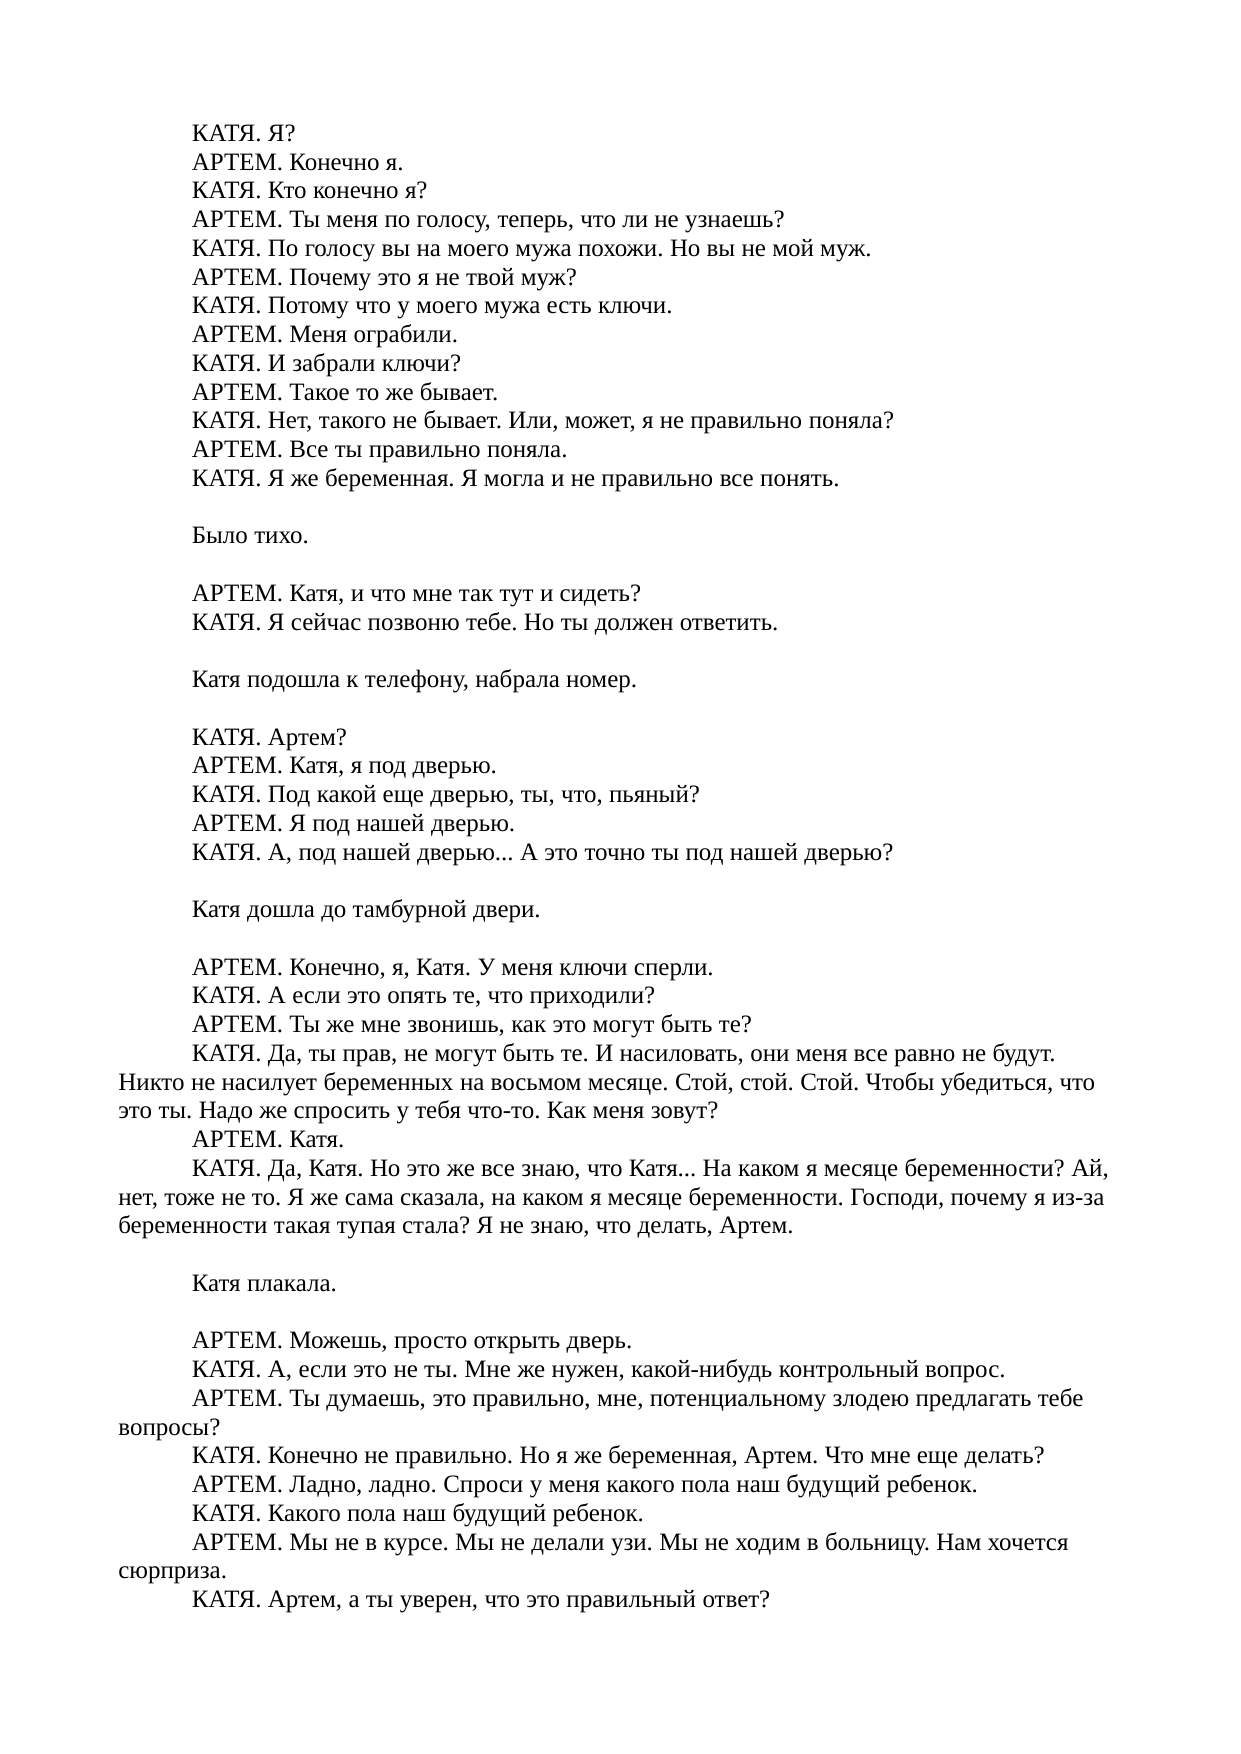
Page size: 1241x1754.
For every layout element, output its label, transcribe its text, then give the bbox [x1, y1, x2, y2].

text КАТЯ. Я? [118, 118, 1122, 147]
text КАТЯ. Какого пола наш будущий ребенок. [118, 1498, 1122, 1527]
text КАТЯ. Конечно не правильно. Но я же беременная, Артем. Что мне еще делать? [118, 1441, 1122, 1469]
text КАТЯ. Артем? [118, 722, 1122, 751]
text АРТЕМ. Ты думаешь, это правильно, мне, потенциальному злодею предлагать тебе вопросы? [118, 1383, 1122, 1441]
text АРТЕМ. Меня ограбили. [118, 319, 1122, 348]
text АРТЕМ. Ладно, ладно. Спроси у меня какого пола наш будущий ребенок. [118, 1469, 1122, 1498]
text Было тихо. [118, 521, 1122, 549]
text АРТЕМ. Ты же мне звонишь, как это могут быть те? [118, 1009, 1122, 1038]
text Катя плакала. [118, 1268, 1122, 1297]
text КАТЯ. А, если это не ты. Мне же нужен, какой-нибудь контрольный вопрос. [118, 1354, 1122, 1383]
text АРТЕМ. Катя, и что мне так тут и сидеть? [118, 578, 1122, 607]
text АРТЕМ. Почему это я не твой муж? [118, 262, 1122, 291]
text КАТЯ. И забрали ключи? [118, 348, 1122, 377]
text АРТЕМ. Катя, я под дверью. [118, 751, 1122, 779]
text КАТЯ. Да, ты прав, не могут быть те. И насиловать, они меня все равно не будут. Никто не насилует беременных на восьмом месяце. Стой, стой. Стой. Чтобы убедиться, что это ты. Надо же спросить у тебя что-то. Как меня зовут? [118, 1038, 1122, 1124]
text АРТЕМ. Ты меня по голосу, теперь, что ли не узнаешь? [118, 204, 1122, 233]
text АРТЕМ. Катя. [118, 1124, 1122, 1153]
text КАТЯ. По голосу вы на моего мужа похожи. Но вы не мой муж. [118, 233, 1122, 262]
text КАТЯ. Под какой еще дверью, ты, что, пьяный? [118, 779, 1122, 808]
text Катя дошла до тамбурной двери. [118, 894, 1122, 923]
text АРТЕМ. Такое то же бывает. [118, 377, 1122, 406]
text КАТЯ. Я сейчас позвоню тебе. Но ты должен ответить. [118, 607, 1122, 636]
text АРТЕМ. Конечно я. [118, 147, 1122, 176]
text КАТЯ. Артем, а ты уверен, что это правильный ответ? [118, 1584, 1122, 1613]
text КАТЯ. Я же беременная. Я могла и не правильно все понять. [118, 463, 1122, 492]
text АРТЕМ. Все ты правильно поняла. [118, 434, 1122, 463]
text АРТЕМ. Конечно, я, Катя. У меня ключи сперли. [118, 952, 1122, 981]
text АРТЕМ. Мы не в курсе. Мы не делали узи. Мы не ходим в больницу. Нам хочется сюрприза. [118, 1527, 1122, 1584]
text КАТЯ. А, под нашей дверью... А это точно ты под нашей дверью? [118, 837, 1122, 866]
text АРТЕМ. Можешь, просто открыть дверь. [118, 1326, 1122, 1354]
text КАТЯ. Да, Катя. Но это же все знаю, что Катя... На каком я месяце беременности? Ай, нет, тоже не то. Я же сама сказала, на каком я месяце беременности. Господи, почему я из-за беременности такая тупая стала? Я не знаю, что делать, Артем. [118, 1153, 1122, 1239]
text Катя подошла к телефону, набрала номер. [118, 664, 1122, 693]
text КАТЯ. Нет, такого не бывает. Или, может, я не правильно поняла? [118, 406, 1122, 434]
text КАТЯ. А если это опять те, что приходили? [118, 981, 1122, 1009]
text КАТЯ. Кто конечно я? [118, 176, 1122, 204]
text АРТЕМ. Я под нашей дверью. [118, 808, 1122, 837]
text КАТЯ. Потому что у моего мужа есть ключи. [118, 291, 1122, 319]
